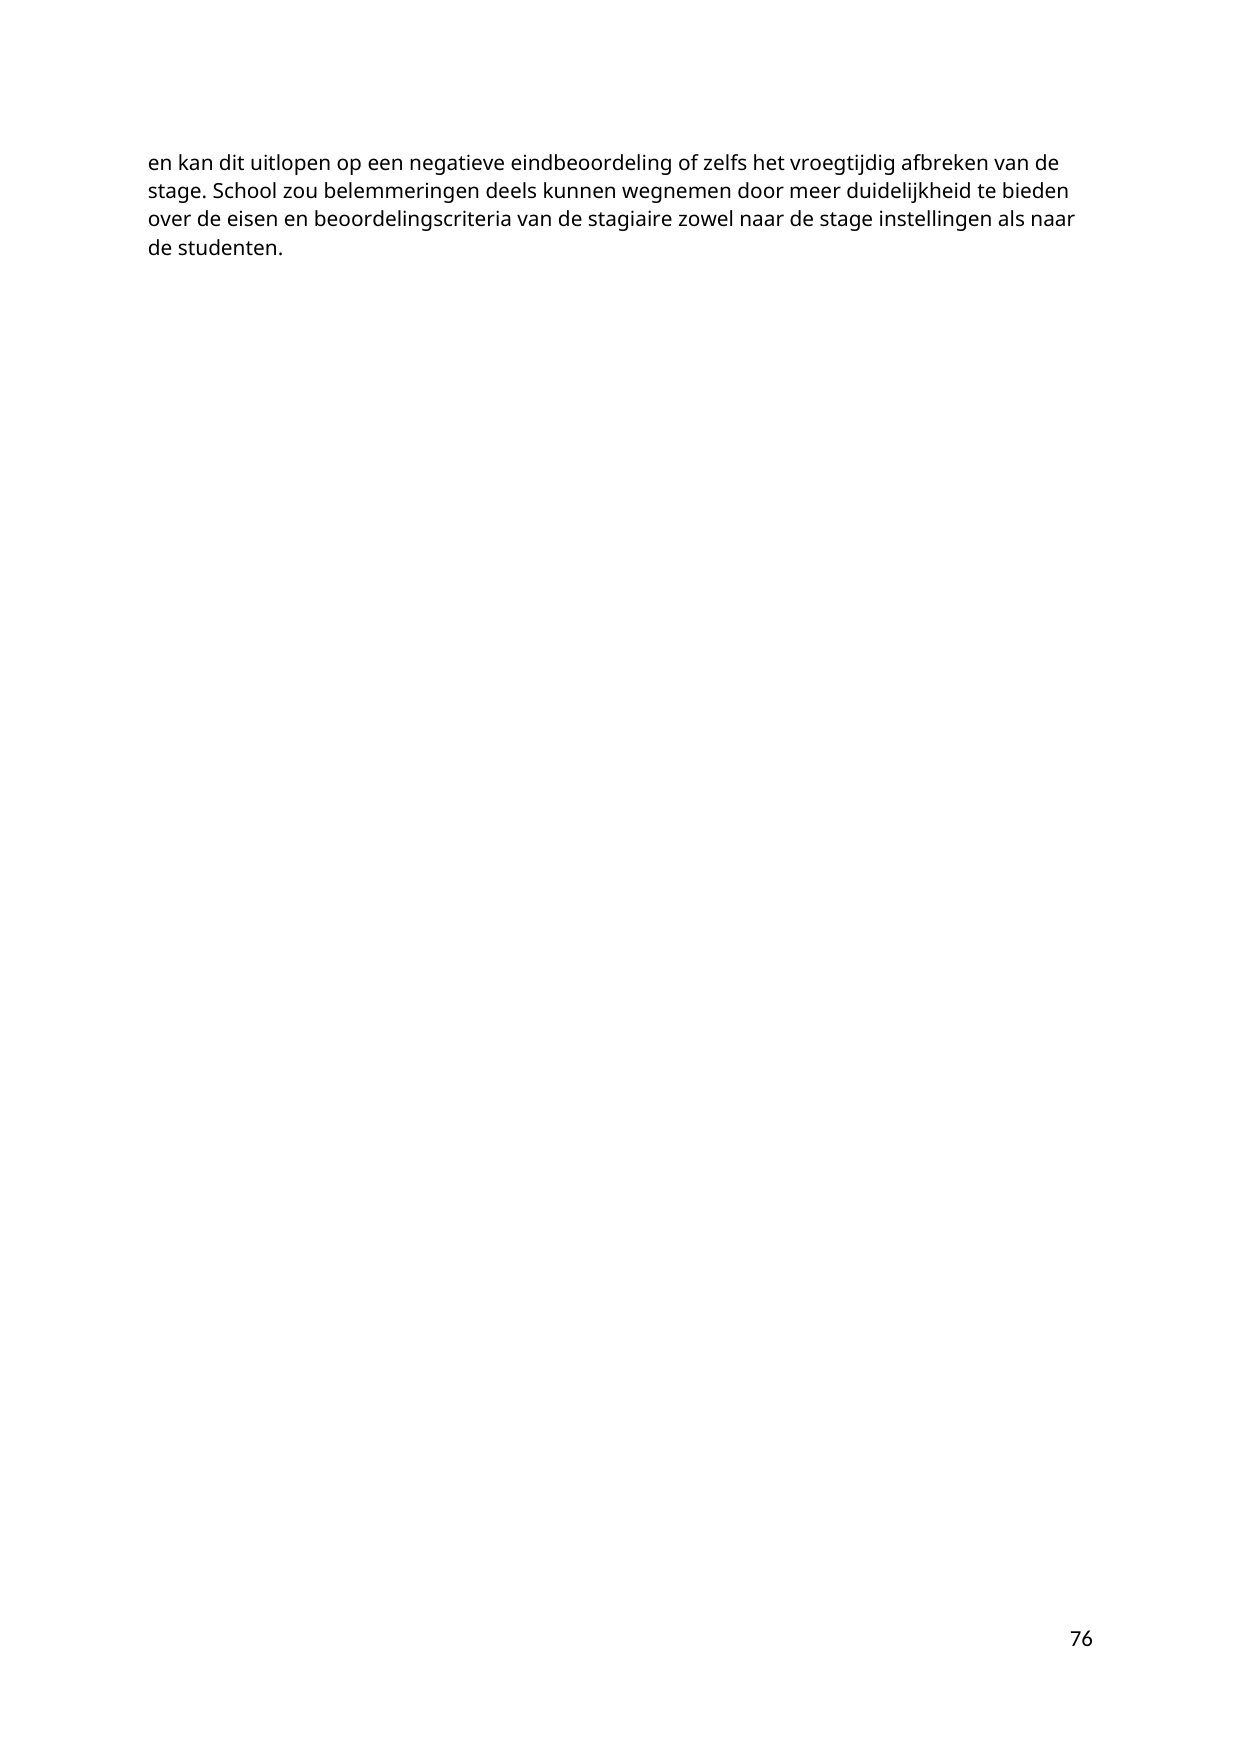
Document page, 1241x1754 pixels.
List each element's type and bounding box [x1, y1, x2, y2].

text [148, 148, 1093, 261]
